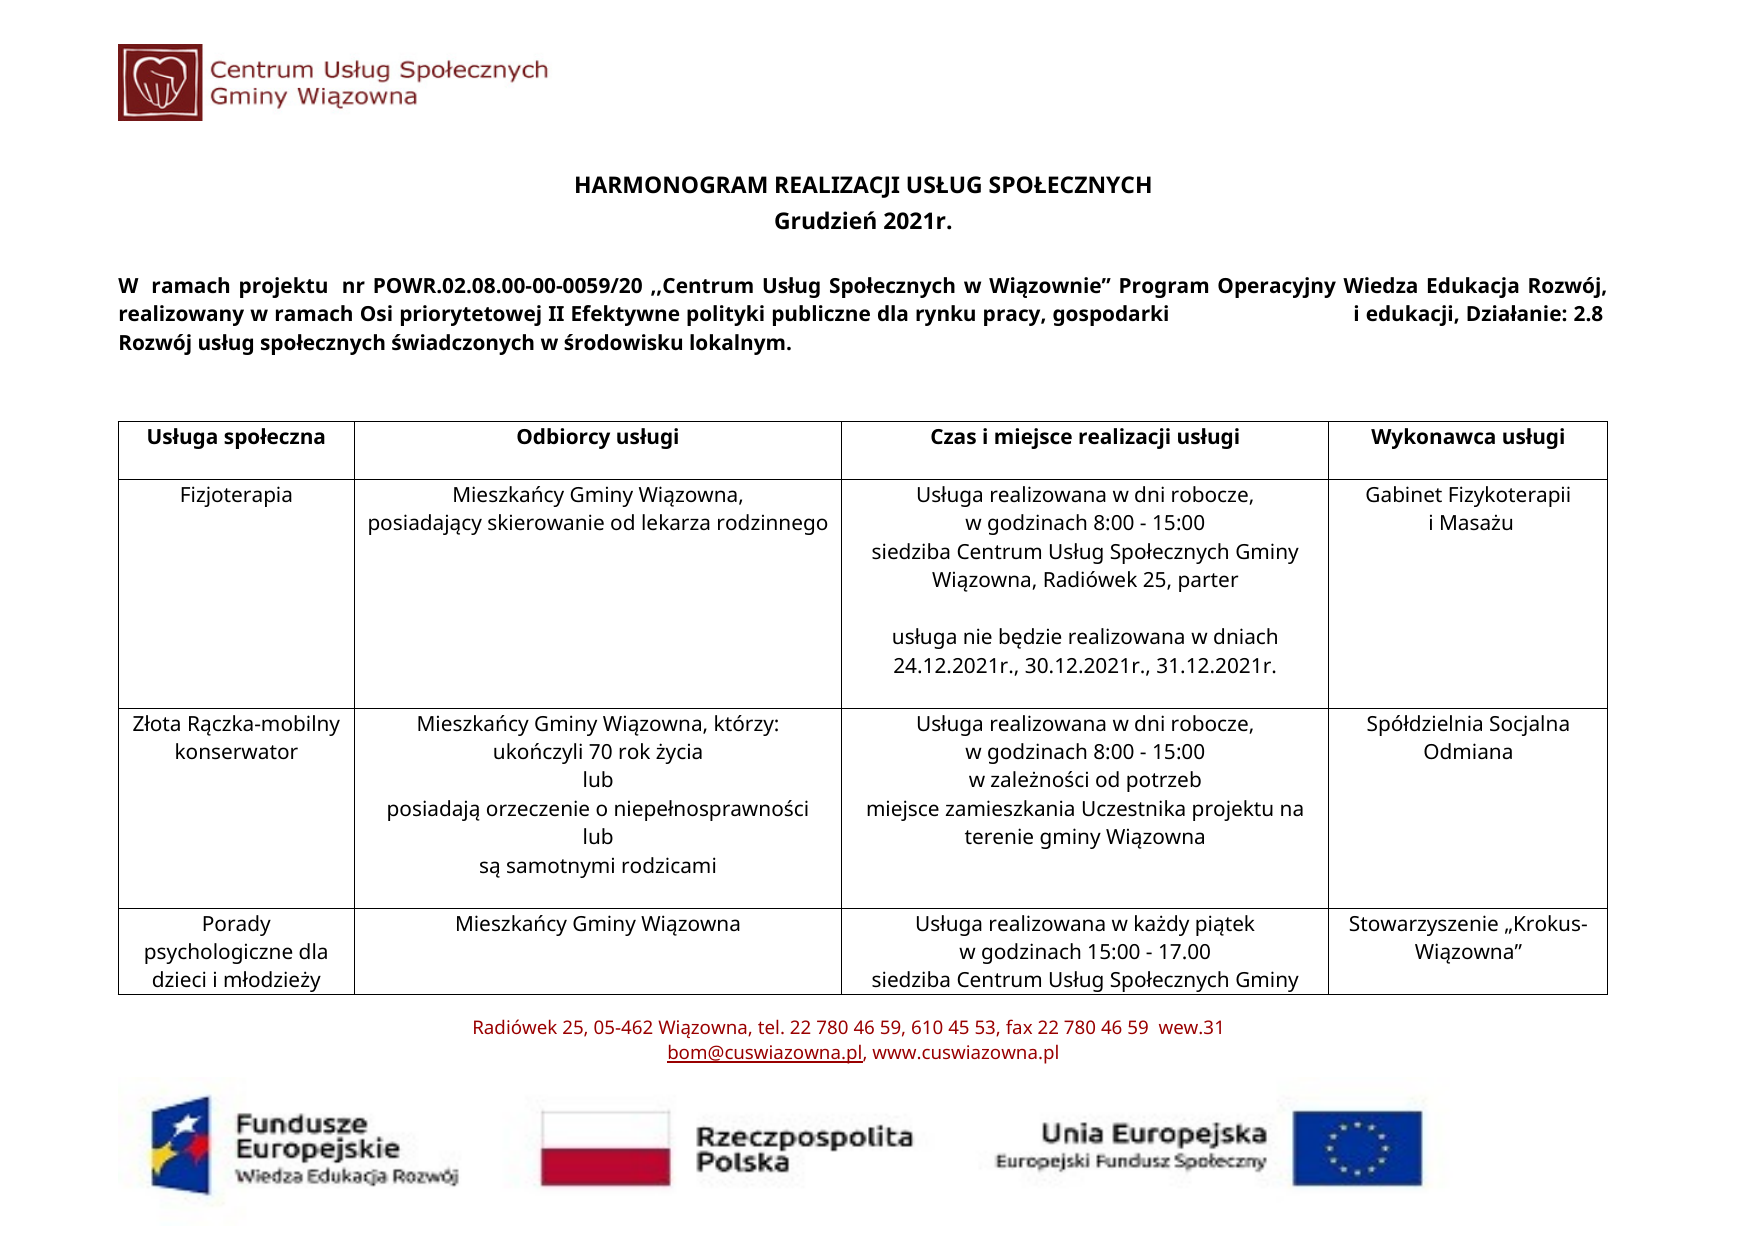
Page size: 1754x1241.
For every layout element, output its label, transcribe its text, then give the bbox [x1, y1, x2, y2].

table_cell Stowarzyszenie „Krokus-Wiązowna” [1329, 909, 1607, 994]
table_cell Fizjoterapia [119, 480, 354, 708]
table_header Odbiorcy usługi [355, 422, 841, 479]
table_header Czas i miejsce realizacji usługi [842, 422, 1328, 479]
table_cell Mieszkańcy Gminy Wiązowna, którzy: ukończyli 70 rok życia lub posiadają orzeczenie o niepełnosprawności lub są samotnymi rodzicami [355, 709, 841, 908]
table_header Wykonawca usługi [1329, 422, 1607, 479]
picture [118, 1077, 1463, 1226]
table_cell Usługa realizowana w dni robocze, w godzinach 8:00 - 15:00 w zależności od potrzeb miejsce zamieszkania Uczestnika projektu na terenie gminy Wiązowna [842, 709, 1328, 908]
table_cell Gabinet Fizykoterapii i Masażu [1329, 480, 1607, 708]
text W ramach projektu nr POWR.02.08.00-00-0059/20 ,,Centrum Usług Społecznych w Wiązownie” Program Operacyjny Wiedza Edukacja Rozwój, realizowany w ramach Osi priorytetowej II Efektywne polityki publiczne dla rynku pracy, gospodarki i edukacji, Działanie: 2.8 Rozwój usług społecznych świadczonych w środowisku lokalnym. [118, 271, 1608, 356]
table_cell Mieszkańcy Gminy Wiązowna [355, 909, 841, 994]
text Grudzień 2021r. [118, 205, 1608, 237]
table_cell Spółdzielnia Socjalna Odmiana [1329, 709, 1607, 908]
table_cell Mieszkańcy Gminy Wiązowna, posiadający skierowanie od lekarza rodzinnego [355, 480, 841, 708]
table_cell Złota Rączka-mobilny konserwator [119, 709, 354, 908]
table_cell Porady psychologiczne dla dzieci i młodzieży [119, 909, 354, 994]
text HARMONOGRAM REALIZACJI USŁUG SPOŁECZNYCH [118, 169, 1608, 200]
table_header Usługa społeczna [119, 422, 354, 479]
picture [118, 44, 553, 121]
table_cell Usługa realizowana w dni robocze, w godzinach 8:00 - 15:00 siedziba Centrum Usług Społecznych Gminy Wiązowna, Radiówek 25, parter usługa nie będzie realizowana w dniach 24.12.2021r., 30.12.2021r., 31.12.2021r. [842, 480, 1328, 708]
